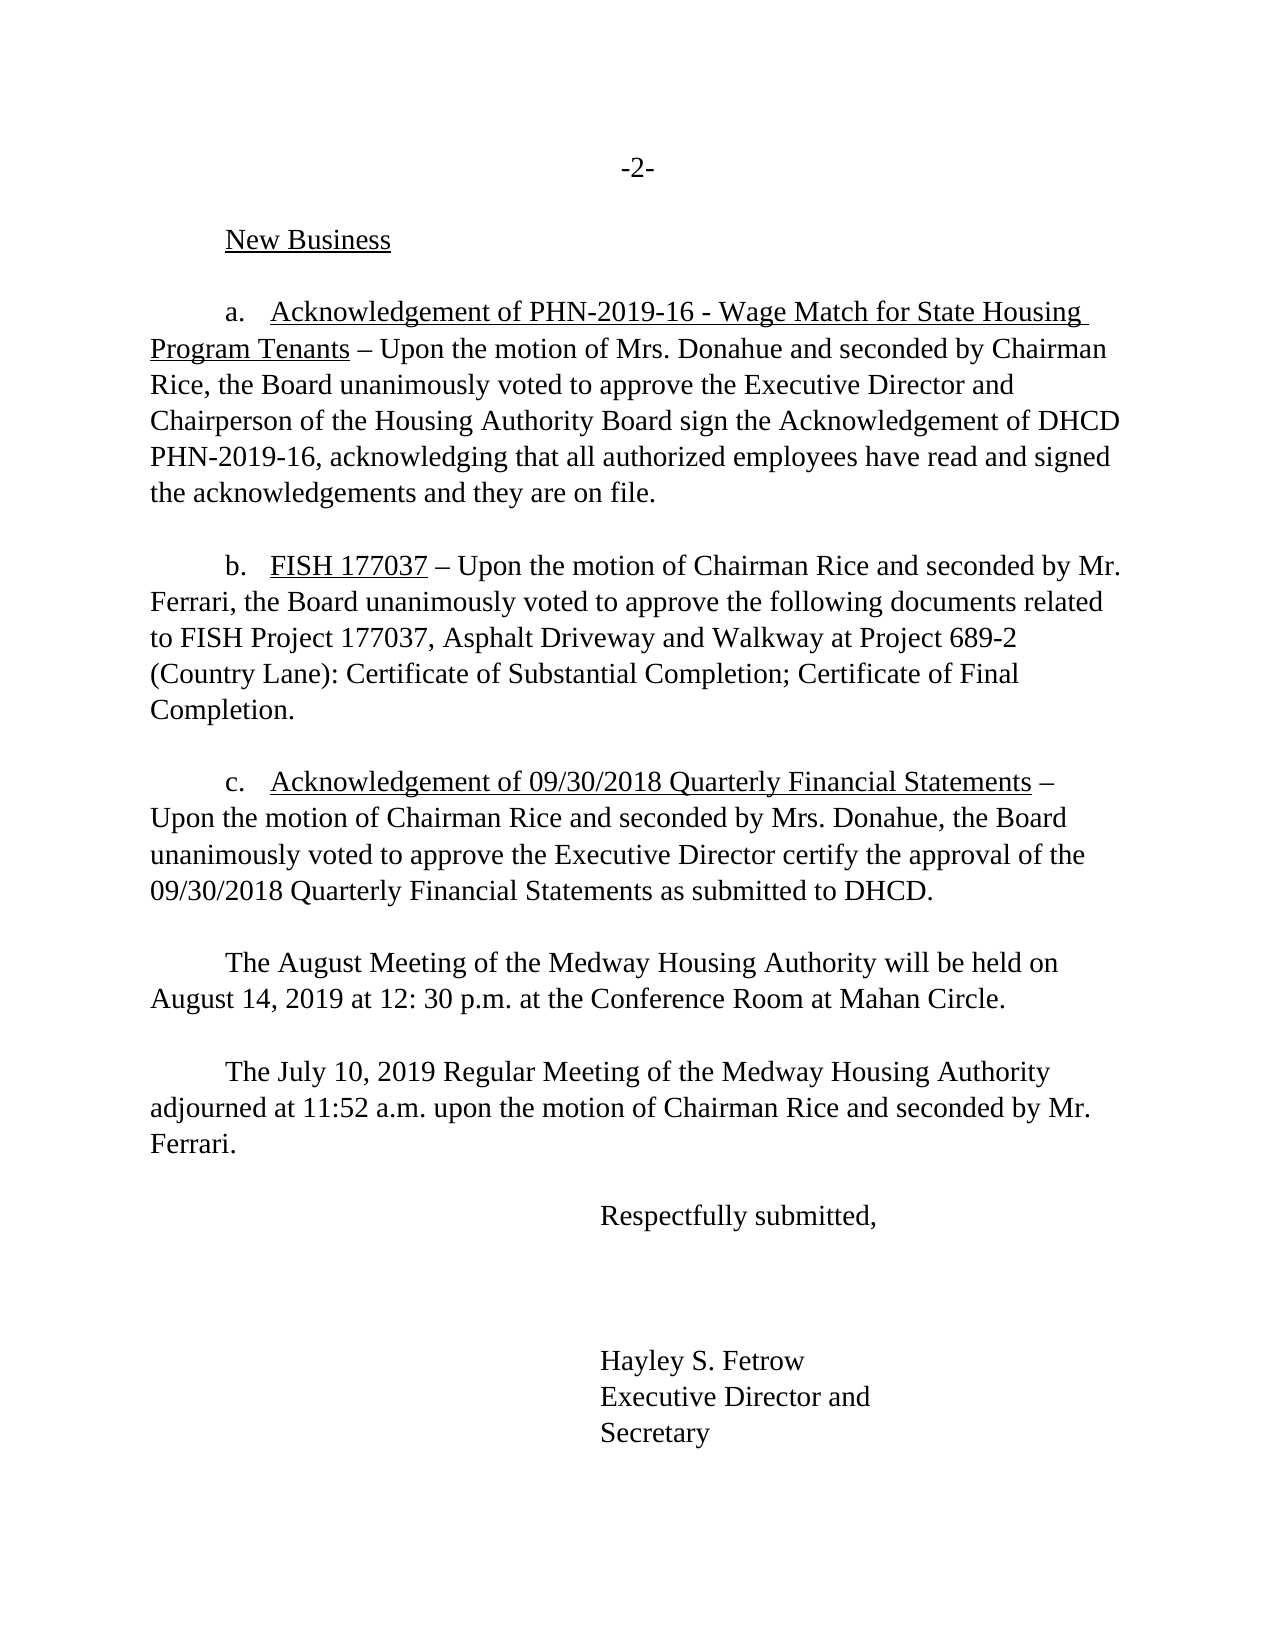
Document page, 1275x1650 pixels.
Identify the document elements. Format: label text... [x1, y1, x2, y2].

text Ferrari. [150, 1126, 1125, 1159]
text Ferrari, the Board unanimously voted to approve the following documents related to FISH Project 177037, Asphalt Driveway and Walkway at Project 689-2 (Country Lane): Certificate of Substantial Completion; Certificate of Final Completion. [150, 584, 1125, 726]
list Acknowledgement of 09/30/2018 Quarterly Financial Statements – [225, 764, 1125, 798]
list Acknowledgement of PHN-2019-16 - Wage Match for State Housing [225, 294, 1125, 328]
text Program Tenants – Upon the motion of Mrs. Donahue and seconded by Chairman Rice, the Board unanimously voted to approve the Executive Director and Chairperson of the Housing Authority Board sign the Acknowledgement of DHCD PHN-2019-16, acknowledging that all authorized employees have read and signed the acknowledgements and they are on file. [150, 331, 1125, 509]
list FISH 177037 – Upon the motion of Chairman Rice and seconded by Mr. [225, 548, 1125, 581]
text Respectfully submitted, [150, 1198, 1125, 1232]
text Upon the motion of Chairman Rice and seconded by Mrs. Donahue, the Board unanimously voted to approve the Executive Director certify the approval of the 09/30/2018 Quarterly Financial Statements as submitted to DHCD. [150, 801, 1125, 906]
text Hayley S. Fetrow [150, 1343, 1125, 1376]
text New Business [150, 222, 1125, 256]
text Executive Director and [150, 1379, 1125, 1412]
text The July 10, 2019 Regular Meeting of the Medway Housing Authority adjourned at 11:52 a.m. upon the motion of Chairman Rice and seconded by Mr. [150, 1054, 1125, 1123]
text The August Meeting of the Medway Housing Authority will be held on August 14, 2019 at 12: 30 p.m. at the Conference Room at Mahan Circle. [150, 945, 1125, 1015]
text Secretary [150, 1415, 1125, 1449]
text -2- [150, 150, 1125, 183]
